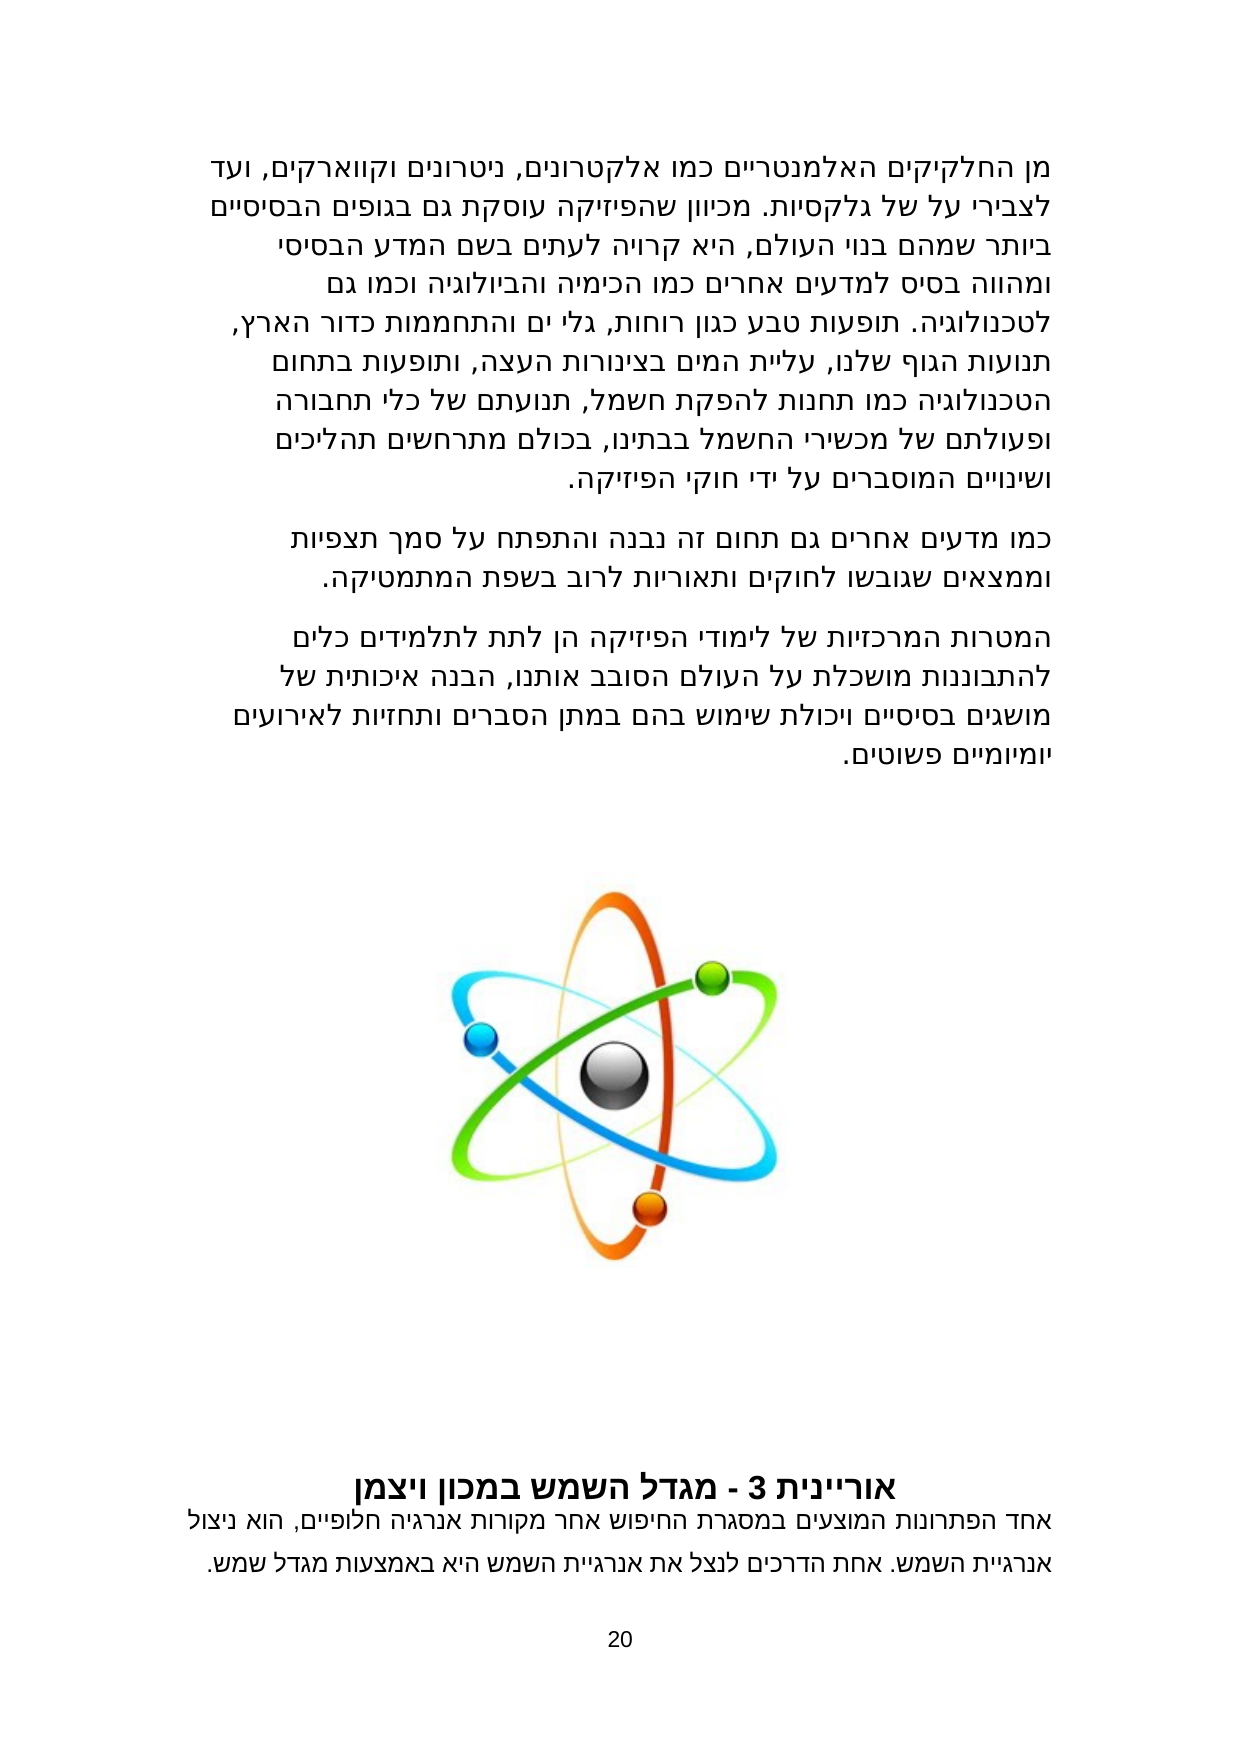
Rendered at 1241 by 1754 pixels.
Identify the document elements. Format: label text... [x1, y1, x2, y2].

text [187, 150, 1053, 496]
title אחד הפתרונות המוצעים במסגרת החיפוש אחר מקורות אנרגיה חלופיים, הוא ניצול אנרגיית השמש. אחת הדרכים לנצל את אנרגיית השמש היא באמצעות מגדל שמש. [187, 1506, 1053, 1578]
text המטרות המרכזיות של לימודי הפיזיקה הן לתת לתלמידים כלים להתבוננות מושכלת על העולם הסובב אותנו, הבנה איכותית של מושגים בסיסיים ויכולת שימוש בהם במתן הסברים ותחזיות לאירועים יומיומיים פשוטים. [187, 620, 1053, 771]
title אוריינית 3 - מגדל השמש במכון ויצמן [187, 1468, 1053, 1506]
text כמו מדעים אחרים גם תחום זה נבנה והתפתח על סמך תצפיות וממצאים שגובשו לחוקים ותאוריות לרוב בשפת המתמטיקה. [187, 521, 1053, 594]
picture [436, 872, 810, 1268]
